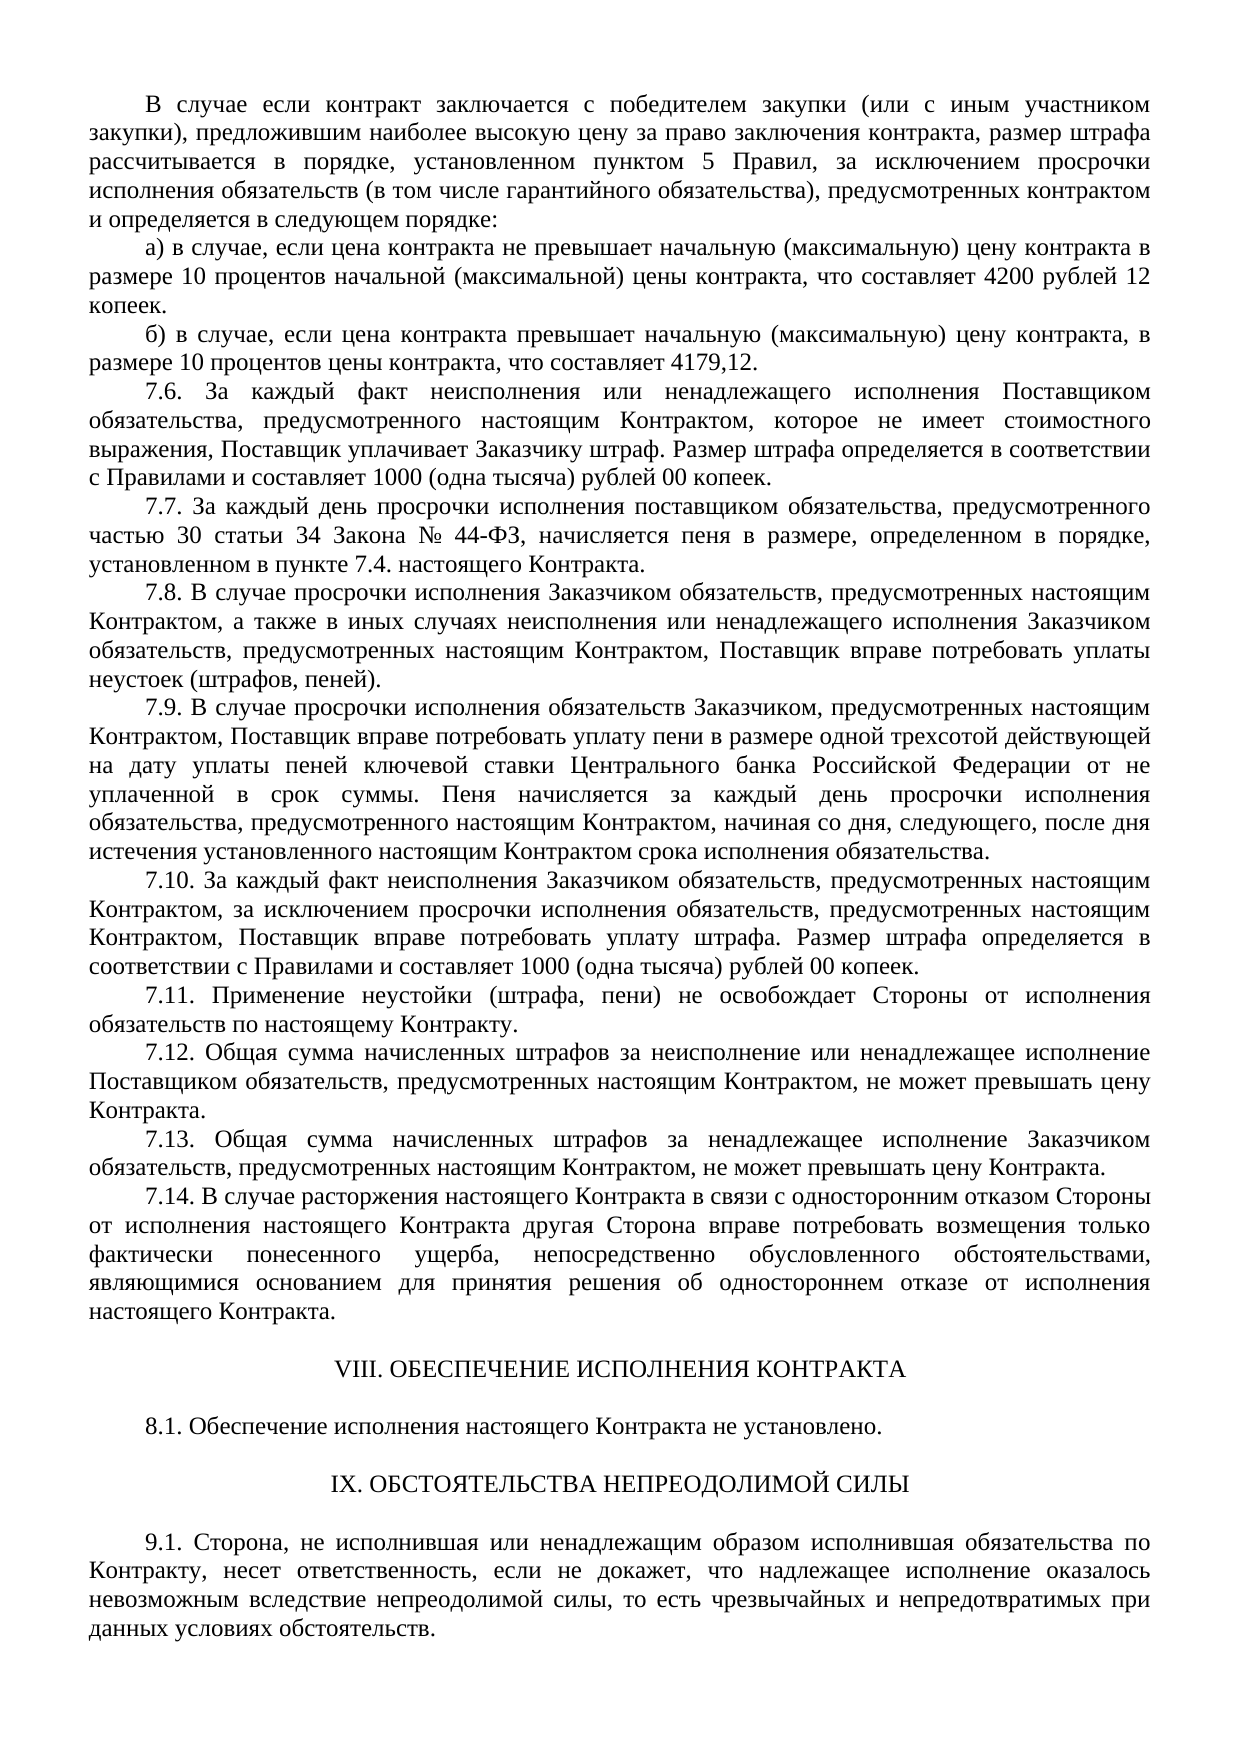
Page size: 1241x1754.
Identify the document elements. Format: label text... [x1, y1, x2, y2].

text а) в случае, если цена контракта не превышает начальную (максимальную) цену контракта в размере 10 процентов начальной (максимальной) цены контракта, что составляет 4200 рублей 12 копеек. [89, 232, 1152, 319]
text 9.1. Сторона, не исполнившая или ненадлежащим образом исполнившая обязательства по Контракту, несет ответственность, если не докажет, что надлежащее исполнение оказалось невозможным вследствие непреодолимой силы, то есть чрезвычайных и непредотвратимых при данных условиях обстоятельств. [89, 1527, 1152, 1642]
text 8.1. Обеспечение исполнения настоящего Контракта не установлено. [89, 1411, 1152, 1440]
text 7.12. Общая сумма начисленных штрафов за неисполнение или ненадлежащее исполнение Поставщиком обязательств, предусмотренных настоящим Контрактом, не может превышать цену Контракта. [89, 1037, 1152, 1124]
text 7.7. За каждый день просрочки исполнения поставщиком обязательства, предусмотренного частью 30 статьи 34 Закона № 44-ФЗ, начисляется пеня в размере, определенном в порядке, установленном в пункте 7.4. настоящего Контракта. [89, 491, 1152, 577]
text VIII. ОБЕСПЕЧЕНИЕ ИСПОЛНЕНИЯ КОНТРАКТА [89, 1354, 1152, 1382]
text 7.11. Применение неустойки (штрафа, пени) не освобождает Стороны от исполнения обязательств по настоящему Контракту. [89, 980, 1152, 1037]
text IX. ОБСТОЯТЕЛЬСТВА НЕПРЕОДОЛИМОЙ СИЛЫ [89, 1469, 1152, 1498]
text б) в случае, если цена контракта превышает начальную (максимальную) цену контракта, в размере 10 процентов цены контракта, что составляет 4179,12. [89, 319, 1152, 376]
text 7.13. Общая сумма начисленных штрафов за ненадлежащее исполнение Заказчиком обязательств, предусмотренных настоящим Контрактом, не может превышать цену Контракта. [89, 1124, 1152, 1181]
text 7.10. За каждый факт неисполнения Заказчиком обязательств, предусмотренных настоящим Контрактом, за исключением просрочки исполнения обязательств, предусмотренных настоящим Контрактом, Поставщик вправе потребовать уплату штрафа. Размер штрафа определяется в соответствии с Правилами и составляет 1000 (одна тысяча) рублей 00 копеек. [89, 865, 1152, 980]
text 7.8. В случае просрочки исполнения Заказчиком обязательств, предусмотренных настоящим Контрактом, а также в иных случаях неисполнения или ненадлежащего исполнения Заказчиком обязательств, предусмотренных настоящим Контрактом, Поставщик вправе потребовать уплаты неустоек (штрафов, пеней). [89, 577, 1152, 692]
text 7.9. В случае просрочки исполнения обязательств Заказчиком, предусмотренных настоящим Контрактом, Поставщик вправе потребовать уплату пени в размере одной трехсотой действующей на дату уплаты пеней ключевой ставки Центрального банка Российской Федерации от не уплаченной в срок суммы. Пеня начисляется за каждый день просрочки исполнения обязательства, предусмотренного настоящим Контрактом, начиная со дня, следующего, после дня истечения установленного настоящим Контрактом срока исполнения обязательства. [89, 692, 1152, 865]
text В случае если контракт заключается с победителем закупки (или с иным участником закупки), предложившим наиболее высокую цену за право заключения контракта, размер штрафа рассчитывается в порядке, установленном пунктом 5 Правил, за исключением просрочки исполнения обязательств (в том числе гарантийного обязательства), предусмотренных контрактом и определяется в следующем порядке: [89, 89, 1152, 232]
text 7.14. В случае расторжения настоящего Контракта в связи с односторонним отказом Стороны от исполнения настоящего Контракта другая Сторона вправе потребовать возмещения только фактически понесенного ущерба, непосредственно обусловленного обстоятельствами, являющимися основанием для принятия решения об одностороннем отказе от исполнения настоящего Контракта. [89, 1181, 1152, 1325]
text 7.6. За каждый факт неисполнения или ненадлежащего исполнения Поставщиком обязательства, предусмотренного настоящим Контрактом, которое не имеет стоимостного выражения, Поставщик уплачивает Заказчику штраф. Размер штрафа определяется в соответствии с Правилами и составляет 1000 (одна тысяча) рублей 00 копеек. [89, 376, 1152, 491]
